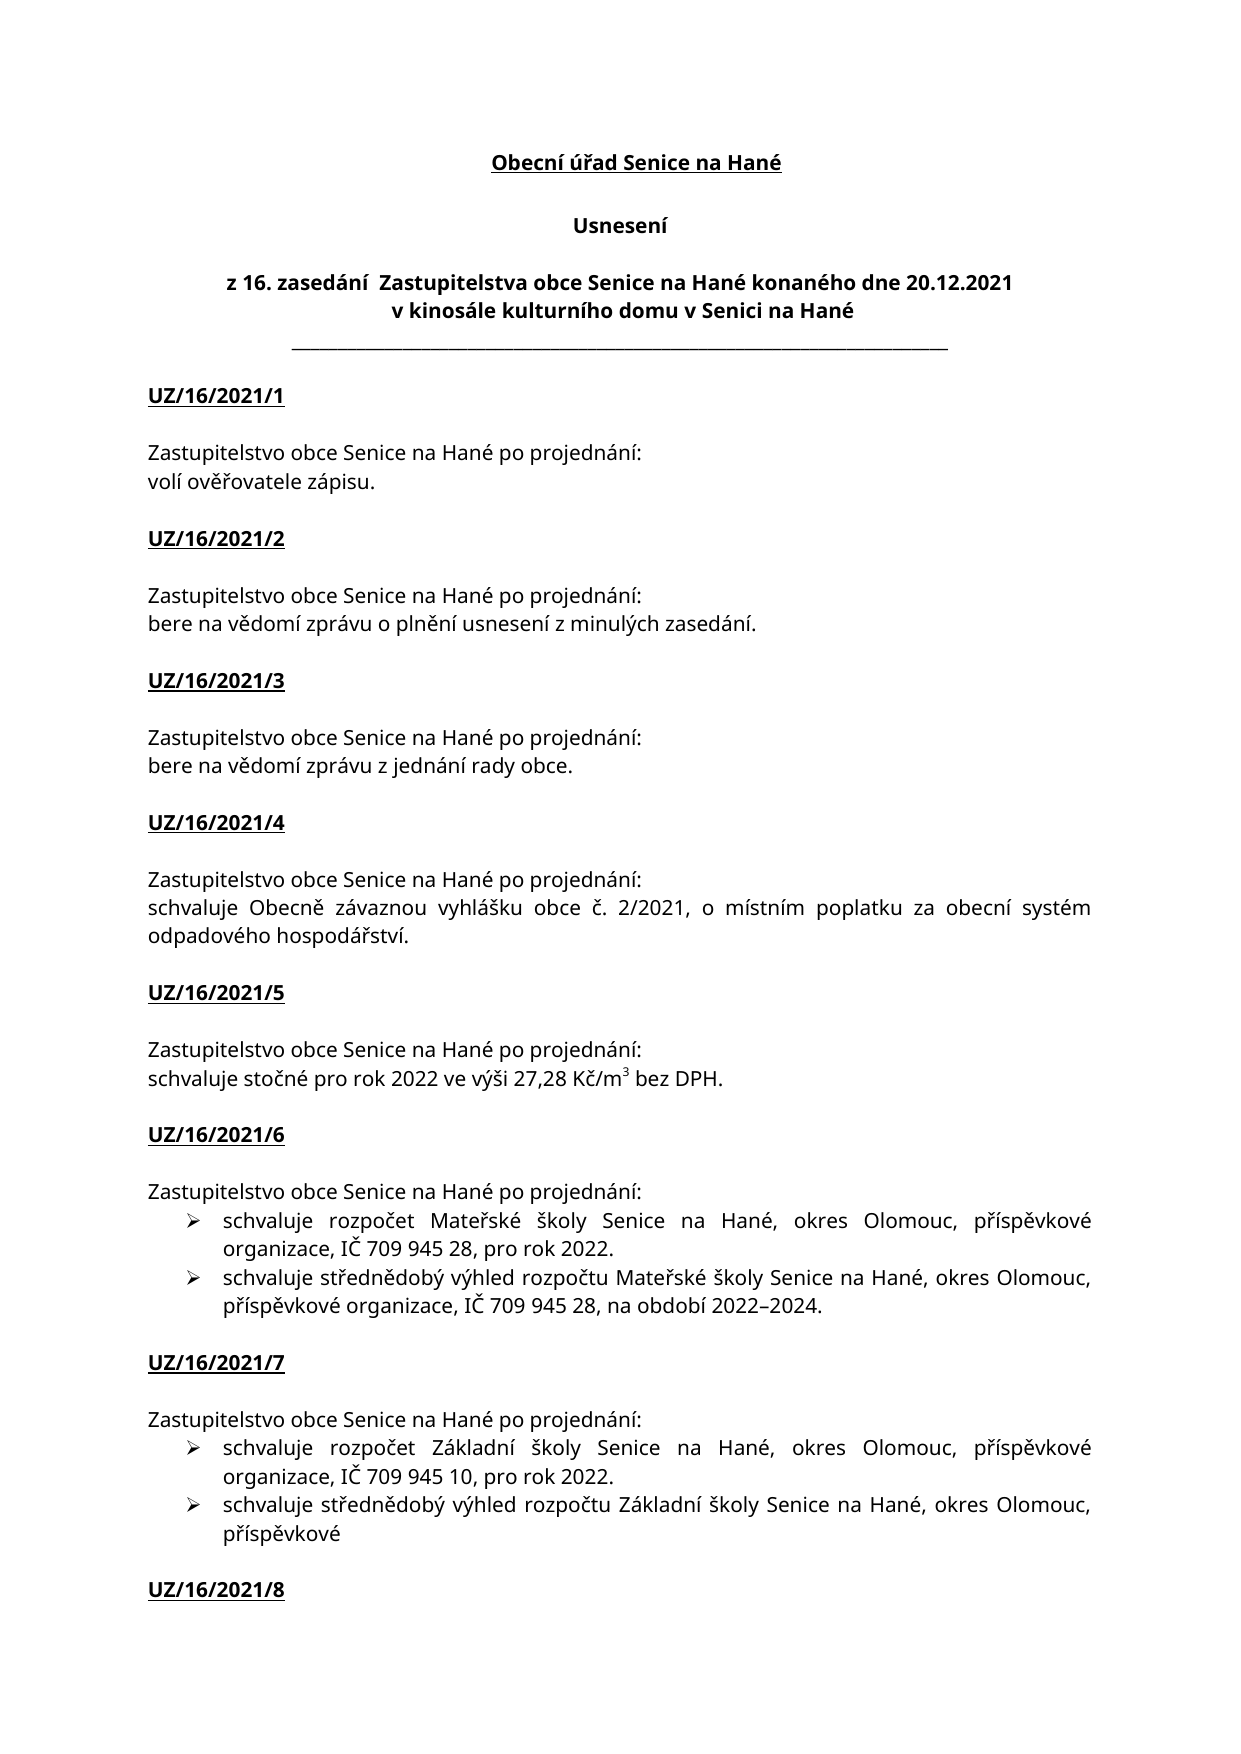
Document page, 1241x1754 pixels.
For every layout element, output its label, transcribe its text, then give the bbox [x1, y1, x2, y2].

text volí ověřovatele zápisu. [148, 467, 1093, 495]
text Zastupitelstvo obce Senice na Hané po projednání: [148, 438, 1093, 467]
text UZ/16/2021/1 [148, 382, 1093, 410]
text v kinosále kulturního domu v Senici na Hané [148, 296, 1093, 325]
list schvaluje střednědobý výhled rozpočtu Mateřské školy Senice na Hané, okres Olomouc, příspěvkové organizace, IČ 709 945 28, na období 2022–2024. [185, 1263, 1093, 1320]
text Zastupitelstvo obce Senice na Hané po projednání: [148, 723, 1093, 751]
text UZ/16/2021/3 [148, 666, 1093, 694]
text bere na vědomí zprávu z jednání rady obce. [148, 751, 1093, 780]
text schvaluje Obecně závaznou vyhlášku obce č. 2/2021, o místním poplatku za obecní systém odpadového hospodářství. [148, 893, 1093, 950]
text UZ/16/2021/2 [148, 524, 1093, 552]
text bere na vědomí zprávu o plnění usnesení z minulých zasedání. [148, 609, 1093, 638]
text UZ/16/2021/7 [148, 1348, 1093, 1377]
list schvaluje střednědobý výhled rozpočtu Základní školy Senice na Hané, okres Olomouc, příspěvkové [185, 1490, 1093, 1547]
title Usnesení [148, 211, 1093, 239]
list schvaluje rozpočet Mateřské školy Senice na Hané, okres Olomouc, příspěvkové organizace, IČ 709 945 28, pro rok 2022. [185, 1206, 1093, 1263]
text schvaluje stočné pro rok 2022 ve výši 27,28 Kč/m3 bez DPH. [148, 1064, 1093, 1092]
text Zastupitelstvo obce Senice na Hané po projednání: [148, 865, 1093, 893]
text Zastupitelstvo obce Senice na Hané po projednání: [148, 1177, 1093, 1206]
list schvaluje rozpočet Základní školy Senice na Hané, okres Olomouc, příspěvkové organizace, IČ 709 945 10, pro rok 2022. [185, 1433, 1093, 1490]
text UZ/16/2021/5 [148, 978, 1093, 1007]
text UZ/16/2021/8 [148, 1576, 1093, 1604]
text UZ/16/2021/4 [148, 808, 1093, 836]
title Obecní úřad Senice na Hané [148, 148, 1093, 176]
text _______________________________________________________________________ [148, 325, 1093, 353]
text UZ/16/2021/6 [148, 1121, 1093, 1149]
text z 16. zasedání Zastupitelstva obce Senice na Hané konaného dne 20.12.2021 [148, 268, 1093, 296]
text Zastupitelstvo obce Senice na Hané po projednání: [148, 1405, 1093, 1433]
text Zastupitelstvo obce Senice na Hané po projednání: [148, 581, 1093, 609]
text Zastupitelstvo obce Senice na Hané po projednání: [148, 1035, 1093, 1064]
